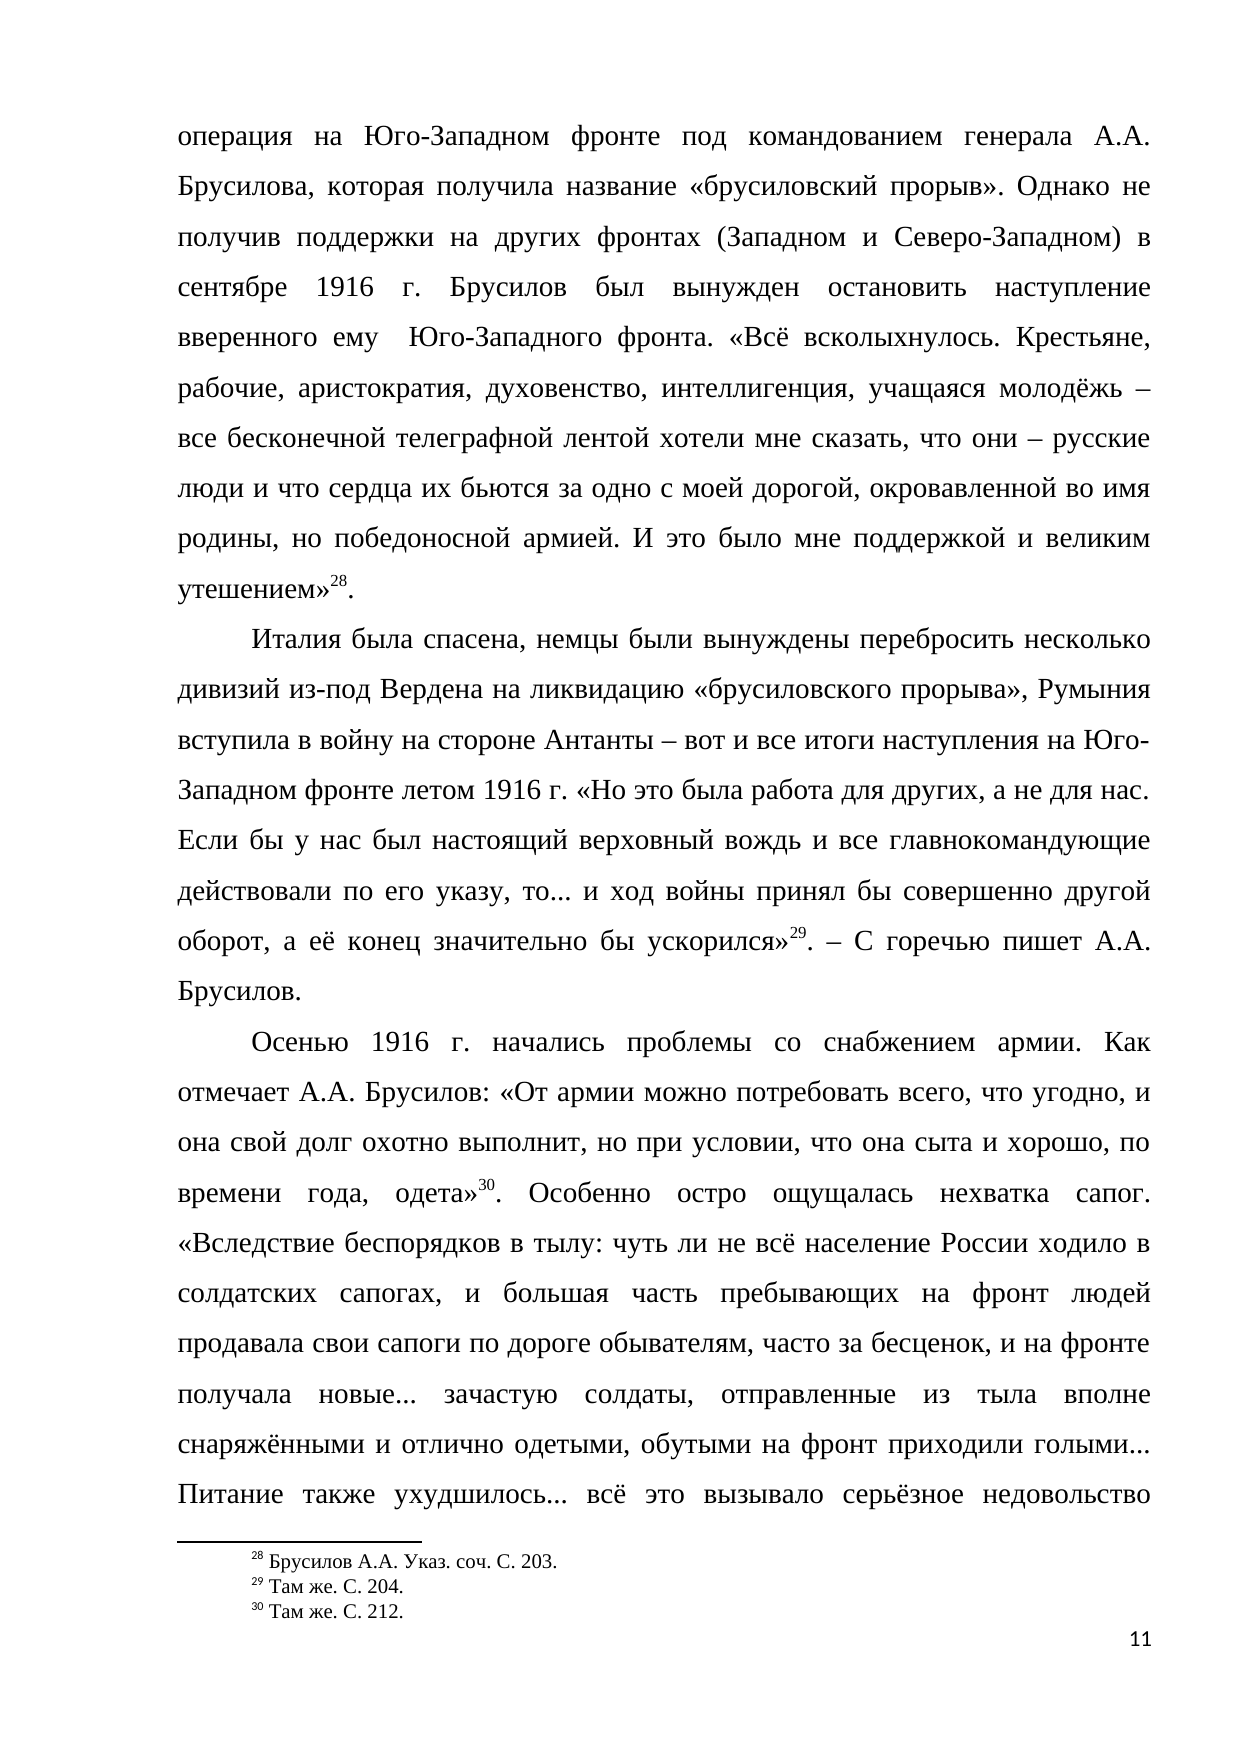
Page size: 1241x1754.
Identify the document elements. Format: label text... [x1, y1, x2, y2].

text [177, 118, 1152, 604]
text Италия была спасена, немцы были вынуждены перебросить несколько дивизий из-под Вердена на ликвидацию «брусиловского прорыва», Румыния вступила в войну на стороне Антанты – вот и все итоги наступления на Юго-Западном фронте летом 1916 г. «Но это была работа для других, а не для нас. Если бы у нас был настоящий верховный вождь и все главнокомандующие действовали по его указу, то... и ход войны принял бы совершенно другой оборот, а её конец значительно бы ускорился». – С горечью пишет А.А. Брусилов. [177, 621, 1152, 1007]
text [177, 1024, 1152, 1510]
